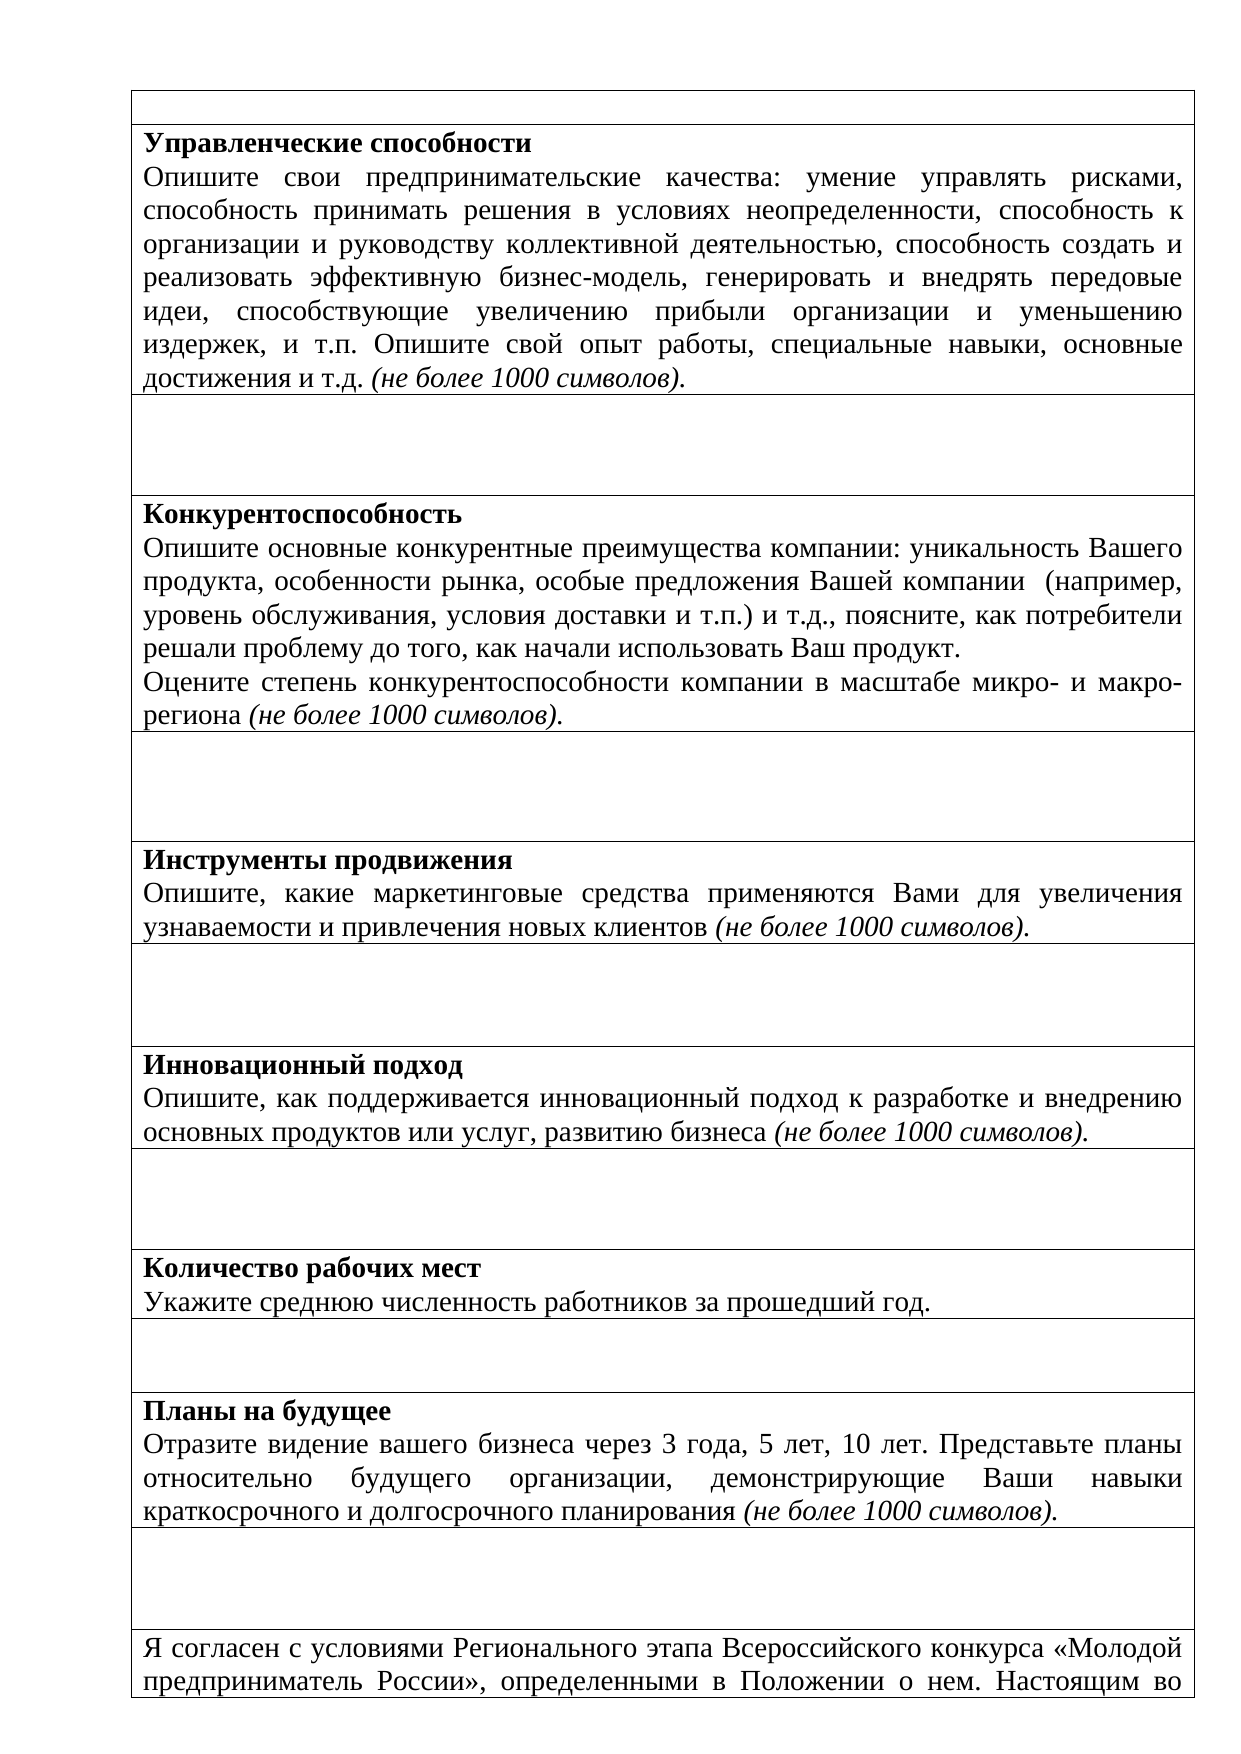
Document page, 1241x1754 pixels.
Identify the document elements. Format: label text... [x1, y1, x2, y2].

table_cell Управленческие способности Опишите свои предпринимательские качества: умение управлять рисками, способность принимать решения в условиях неопределенности, способность к организации и руководству коллективной деятельностью, способность создать и реализовать эффективную бизнес-модель, генерировать и внедрять передовые идеи, способствующие увеличению прибыли организации и уменьшению издержек, и т.п. Опишите свой опыт работы, специальные навыки, основные достижения и т.д. (не более 1000 символов). [132, 125, 1194, 393]
table_cell [132, 1528, 1194, 1629]
table_cell Конкурентоспособность Опишите основные конкурентные преимущества компании: уникальность Вашего продукта, особенности рынка, особые предложения Вашей компании (например, уровень обслуживания, условия доставки и т.п.) и т.д., поясните, как потребители решали проблему до того, как начали использовать Ваш продукт. Оцените степень конкурентоспособности компании в масштабе микро- и макро-региона (не более 1000 символов). [132, 496, 1194, 731]
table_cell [132, 1630, 1194, 1697]
table_cell [132, 732, 1194, 841]
table_cell [132, 1149, 1194, 1249]
table_cell [132, 395, 1194, 495]
table_cell Инструменты продвижения Опишите, какие маркетинговые средства применяются Вами для увеличения узнаваемости и привлечения новых клиентов (не более 1000 символов). [132, 842, 1194, 942]
table_cell [132, 944, 1194, 1046]
table_cell [132, 1319, 1194, 1392]
table_cell Планы на будущее Отразите видение вашего бизнеса через 3 года, 5 лет, 10 лет. Представьте планы относительно будущего организации, демонстрирующие Ваши навыки краткосрочного и долгосрочного планирования (не более 1000 символов). [132, 1393, 1194, 1527]
table_cell Инновационный подход Опишите, как поддерживается инновационный подход к разработке и внедрению основных продуктов или услуг, развитию бизнеса (не более 1000 символов). [132, 1047, 1194, 1148]
table_cell Количество рабочих мест Укажите среднюю численность работников за прошедший год. [132, 1250, 1194, 1317]
table_cell [132, 91, 1194, 124]
